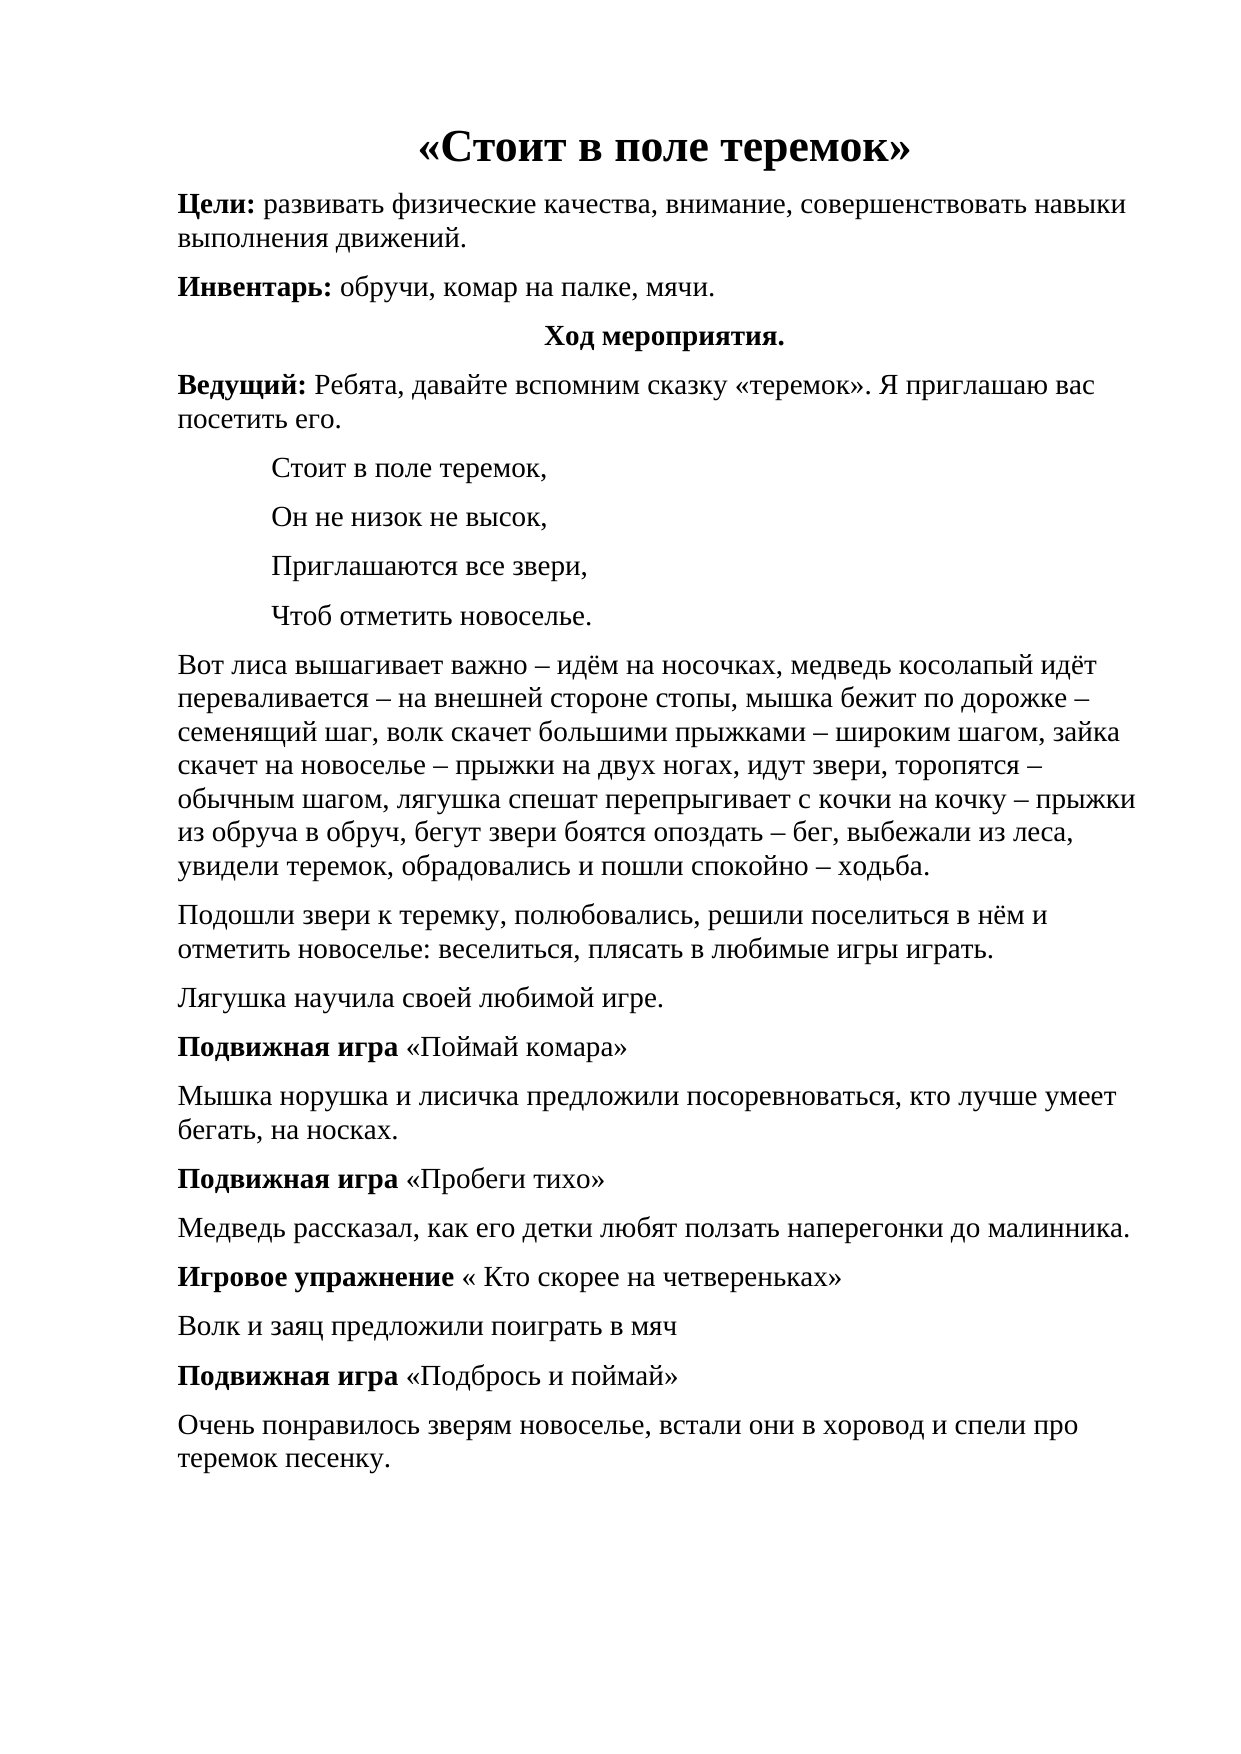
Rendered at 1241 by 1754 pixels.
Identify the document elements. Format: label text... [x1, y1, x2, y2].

text Инвентарь: обручи, комар на палке, мячи. [177, 269, 1152, 303]
text Стоит в поле теремок, [271, 450, 1152, 484]
text Игровое упражнение « Кто скорее на четвереньках» [177, 1259, 1152, 1293]
text Он не низок не высок, [271, 499, 1152, 533]
text Цели: развивать физические качества, внимание, совершенствовать навыки выполнения движений. [177, 186, 1152, 253]
text Приглашаются все звери, [271, 548, 1152, 582]
text Лягушка научила своей любимой игре. [177, 980, 1152, 1013]
text Ведущий: Ребята, давайте вспомним сказку «теремок». Я приглашаю вас посетить его. [177, 367, 1152, 434]
text «Стоит в поле теремок» [177, 118, 1152, 171]
text Подвижная игра «Подбрось и поймай» [177, 1358, 1152, 1391]
text Подвижная игра «Пробеги тихо» [177, 1161, 1152, 1194]
text Волк и заяц предложили поиграть в мяч [177, 1308, 1152, 1342]
text Медведь рассказал, как его детки любят ползать наперегонки до малинника. [177, 1210, 1152, 1244]
text Подвижная игра «Поймай комара» [177, 1029, 1152, 1063]
text Подошли звери к теремку, полюбовались, решили поселиться в нём и отметить новоселье: веселиться, плясать в любимые игры играть. [177, 897, 1152, 964]
text Вот лиса вышагивает важно – идём на носочках, медведь косолапый идёт переваливается – на внешней стороне стопы, мышка бежит по дорожке – семенящий шаг, волк скачет большими прыжками – широким шагом, зайка скачет на новоселье – прыжки на двух ногах, идут звери, торопятся – обычным шагом, лягушка спешат перепрыгивает с кочки на кочку – прыжки из обруча в обруч, бегут звери боятся опоздать – бег, выбежали из леса, увидели теремок, обрадовались и пошли спокойно – ходьба. [177, 647, 1152, 882]
text Мышка норушка и лисичка предложили посоревноваться, кто лучше умеет бегать, на носках. [177, 1078, 1152, 1145]
text Чтоб отметить новоселье. [271, 598, 1152, 631]
text Ход мероприятия. [177, 318, 1152, 352]
text Очень понравилось зверям новоселье, встали они в хоровод и спели про теремок песенку. [177, 1407, 1152, 1474]
